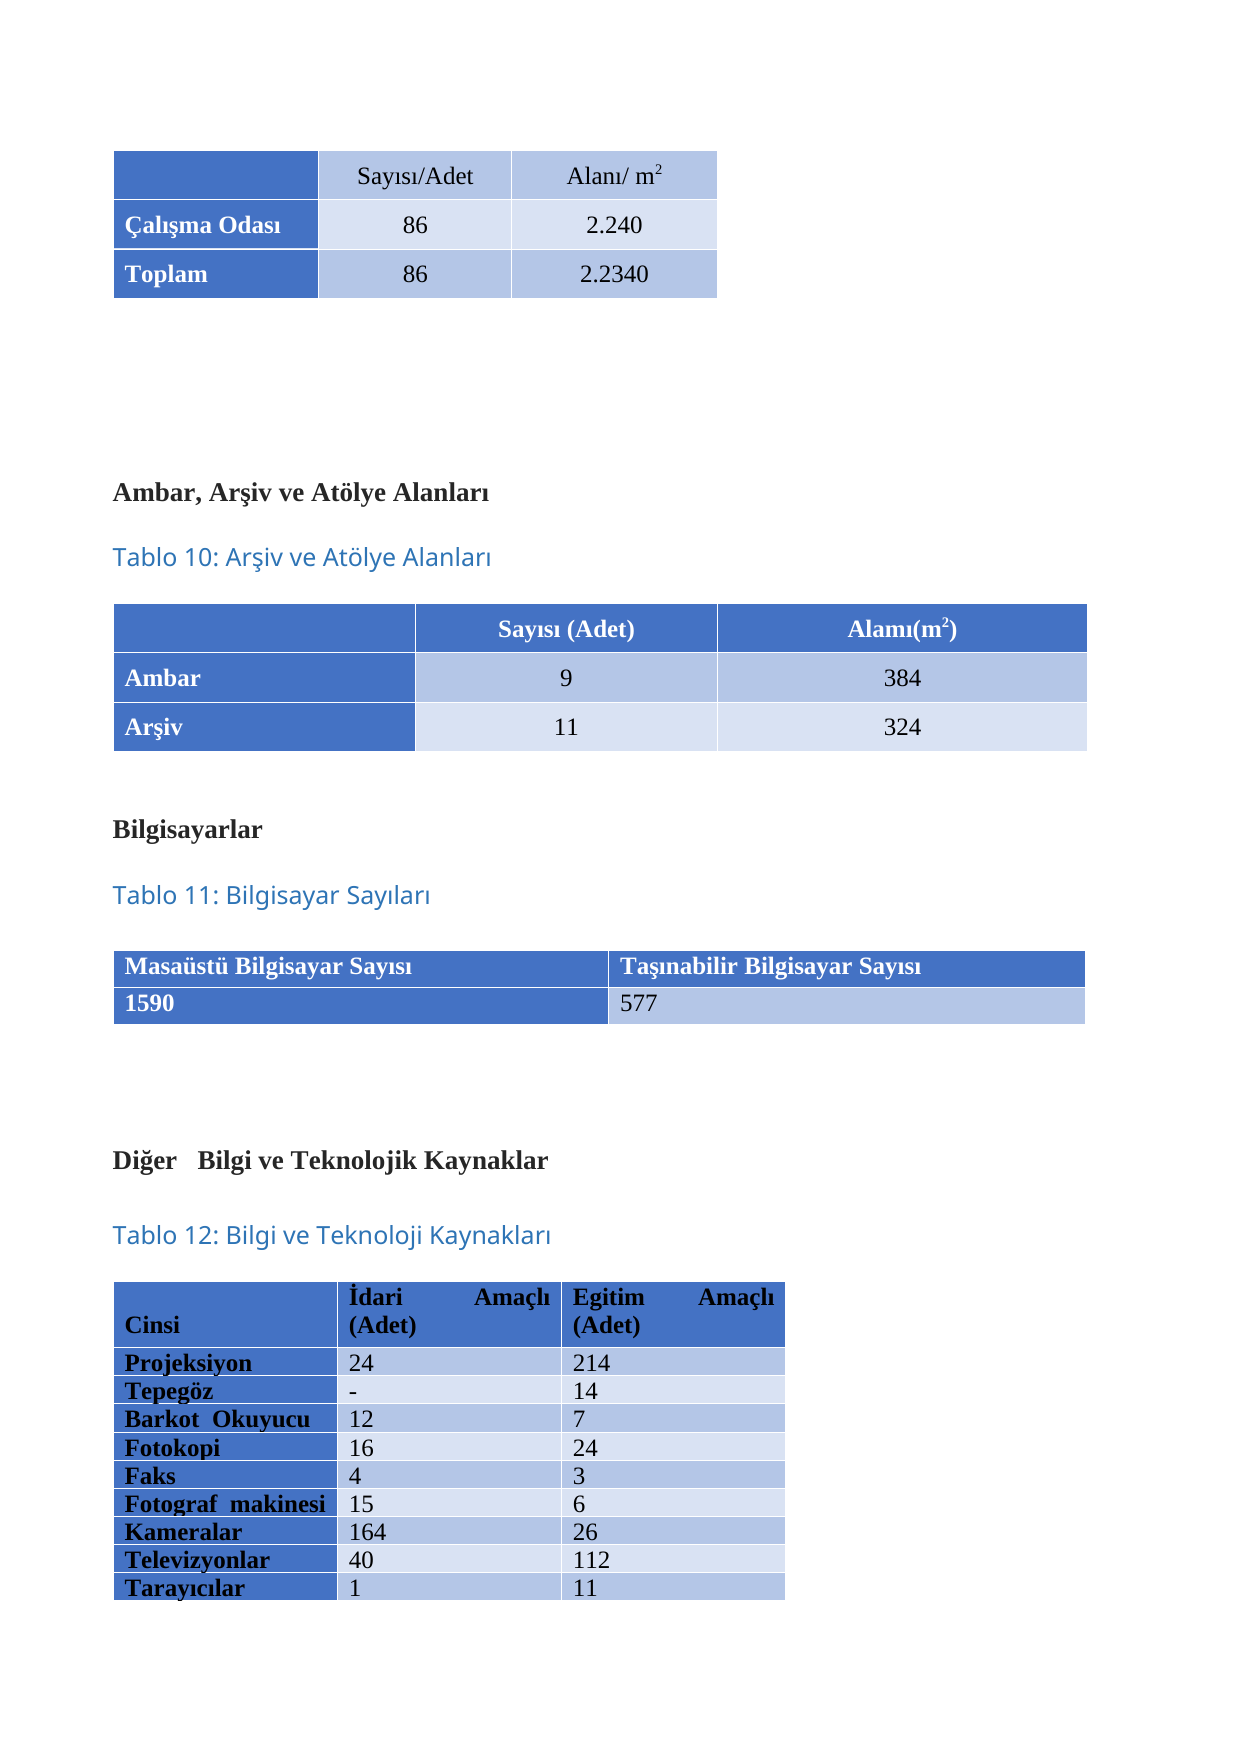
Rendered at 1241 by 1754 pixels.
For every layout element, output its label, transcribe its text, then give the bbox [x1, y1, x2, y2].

table_cell 384 [718, 653, 1087, 702]
table_cell 15 [338, 1489, 561, 1516]
table_header Egitim Amaçlı (Adet) [562, 1282, 785, 1347]
table_cell Alanı/ m2 [512, 151, 717, 199]
subtitle Tablo 12: Bilgi ve Teknoloji Kaynakları [112, 1218, 1128, 1252]
table_cell - [338, 1376, 561, 1403]
table_cell 7 [562, 1404, 785, 1432]
table_cell Fotograf makinesi [114, 1489, 337, 1516]
subtitle Diğer Bilgi ve Teknolojik Kaynaklar [112, 1144, 1128, 1175]
table_cell 112 [562, 1545, 785, 1572]
table_cell 1590 [114, 988, 608, 1024]
table_cell 26 [562, 1517, 785, 1544]
subtitle Ambar, Arşiv ve Atölye Alanları [112, 476, 1128, 507]
table_cell 86 [319, 250, 511, 298]
table_cell Tarayıcılar [114, 1573, 337, 1600]
table_cell 14 [562, 1376, 785, 1403]
table_cell Arşiv [114, 703, 415, 751]
table_cell 11 [562, 1573, 785, 1600]
table_header İdari Amaçlı (Adet) [338, 1282, 561, 1347]
table_cell 24 [338, 1348, 561, 1375]
table_cell Çalışma Odası [114, 200, 318, 248]
table_header Taşınabilir Bilgisayar Sayısı [609, 951, 1085, 987]
table_cell 324 [718, 703, 1087, 751]
table_cell Sayısı/Adet [319, 151, 511, 199]
table_cell Barkot Okuyucu [114, 1404, 337, 1432]
table_header Sayısı (Adet) [416, 604, 717, 652]
table_cell 6 [562, 1489, 785, 1516]
table_cell Projeksiyon [114, 1348, 337, 1375]
table_cell 577 [609, 988, 1085, 1024]
table_cell 1 [338, 1573, 561, 1600]
table_header Alamı(m2) [718, 604, 1087, 652]
table_cell Faks [114, 1461, 337, 1488]
table_cell 11 [416, 703, 717, 751]
table_cell 2.2340 [512, 250, 717, 298]
table_cell 24 [562, 1433, 785, 1460]
table_cell 214 [562, 1348, 785, 1375]
table_cell [114, 151, 318, 199]
table_cell 2.240 [512, 200, 717, 248]
table_cell 12 [338, 1404, 561, 1432]
table_header [114, 604, 415, 652]
table_cell 40 [338, 1545, 561, 1572]
table_cell Ambar [114, 653, 415, 702]
table_header Cinsi [114, 1282, 337, 1347]
table_cell 4 [338, 1461, 561, 1488]
table_cell 164 [338, 1517, 561, 1544]
table_cell 86 [319, 200, 511, 248]
table_cell 9 [416, 653, 717, 702]
table_cell Fotokopi makinesi [114, 1433, 337, 1460]
subtitle Tablo 11: Bilgisayar Sayıları [112, 878, 1128, 912]
table_cell 3 [562, 1461, 785, 1488]
table_cell Kameralar [114, 1517, 337, 1544]
table_cell Televizyonlar [114, 1545, 337, 1572]
table_cell Tepegöz [114, 1376, 337, 1403]
subtitle Bilgisayarlar [112, 813, 1128, 845]
table_cell Toplam [114, 250, 318, 298]
table_cell 16 [338, 1433, 561, 1460]
table_header Masaüstü Bilgisayar Sayısı [114, 951, 608, 987]
subtitle Tablo 10: Arşiv ve Atölye Alanları [112, 540, 1128, 574]
